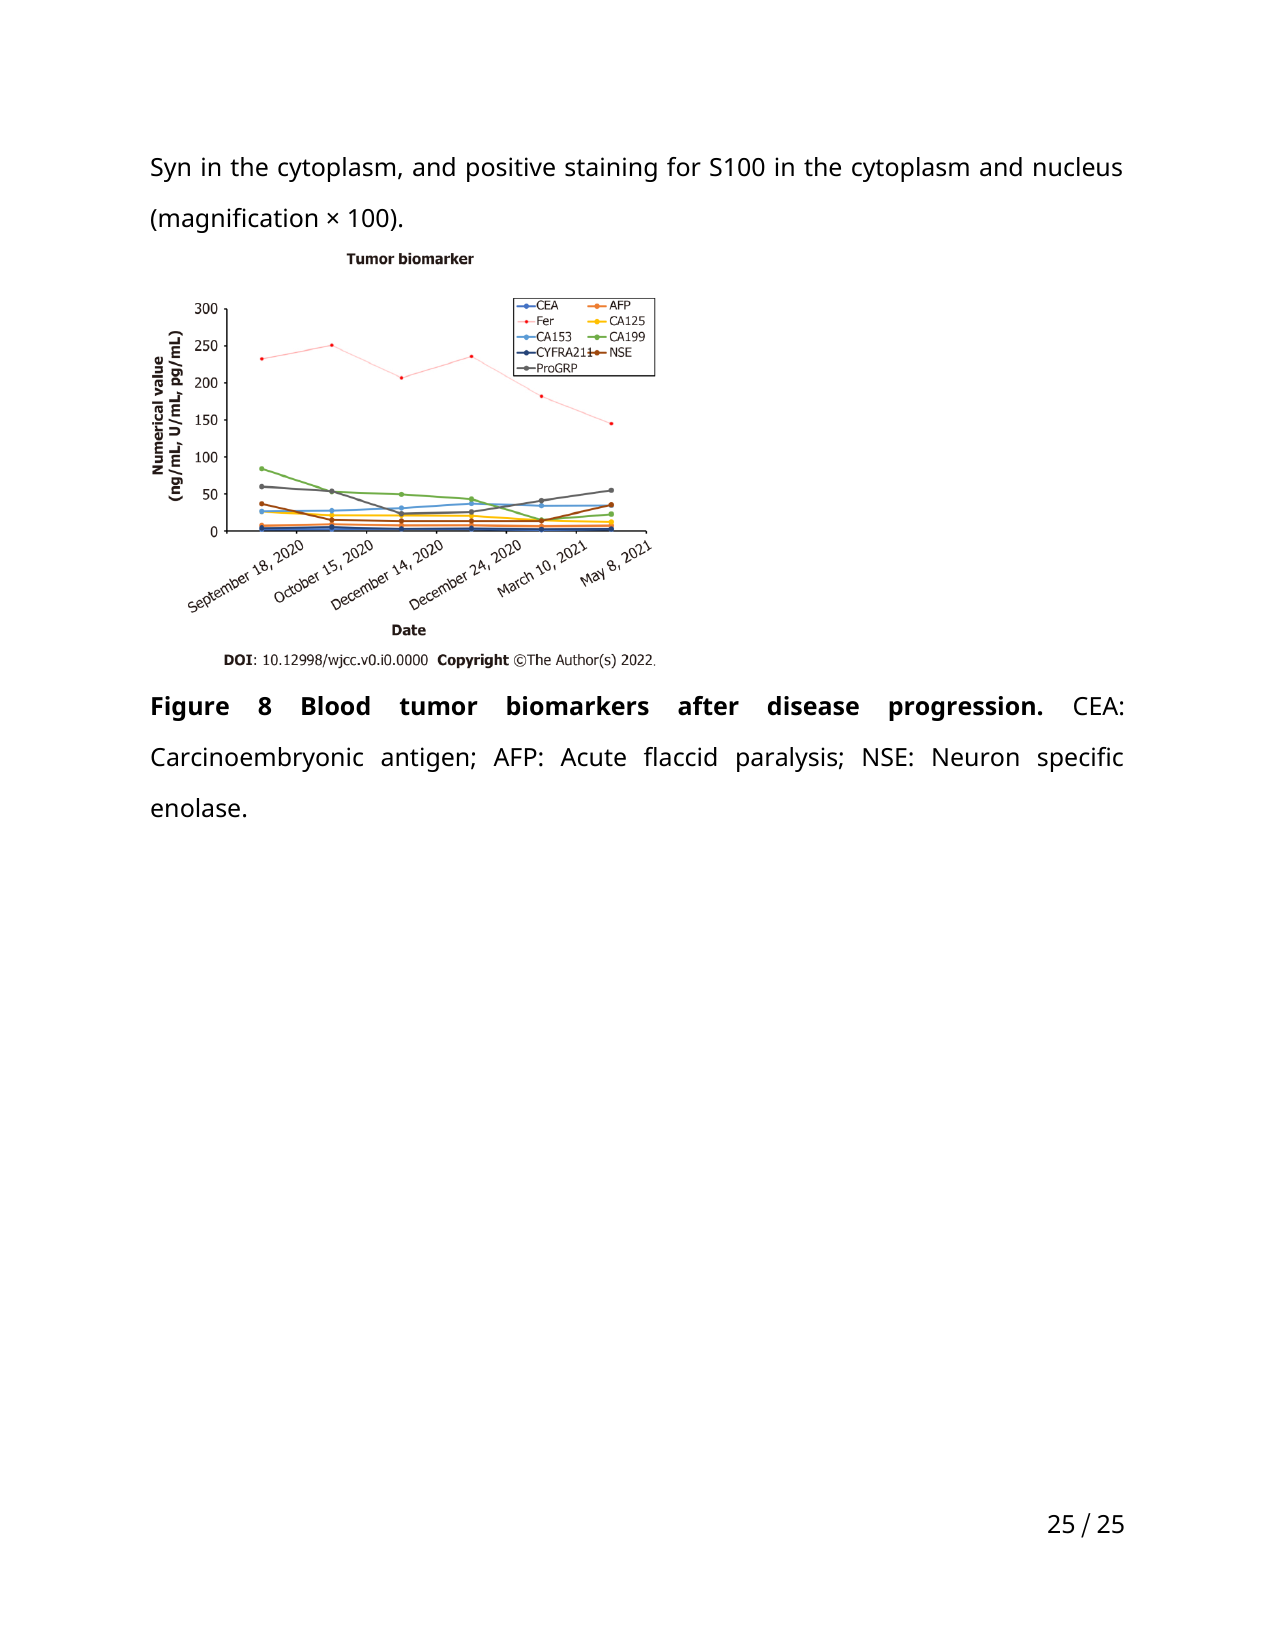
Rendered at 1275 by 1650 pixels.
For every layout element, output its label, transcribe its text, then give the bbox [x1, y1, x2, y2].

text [150, 150, 1125, 235]
text Figure 8 Blood tumor biomarkers after disease progression. CEA: Carcinoembryonic antigen; AFP: Acute flaccid paralysis; NSE: Neuron specific enolase. [150, 689, 1125, 825]
picture [150, 252, 656, 675]
